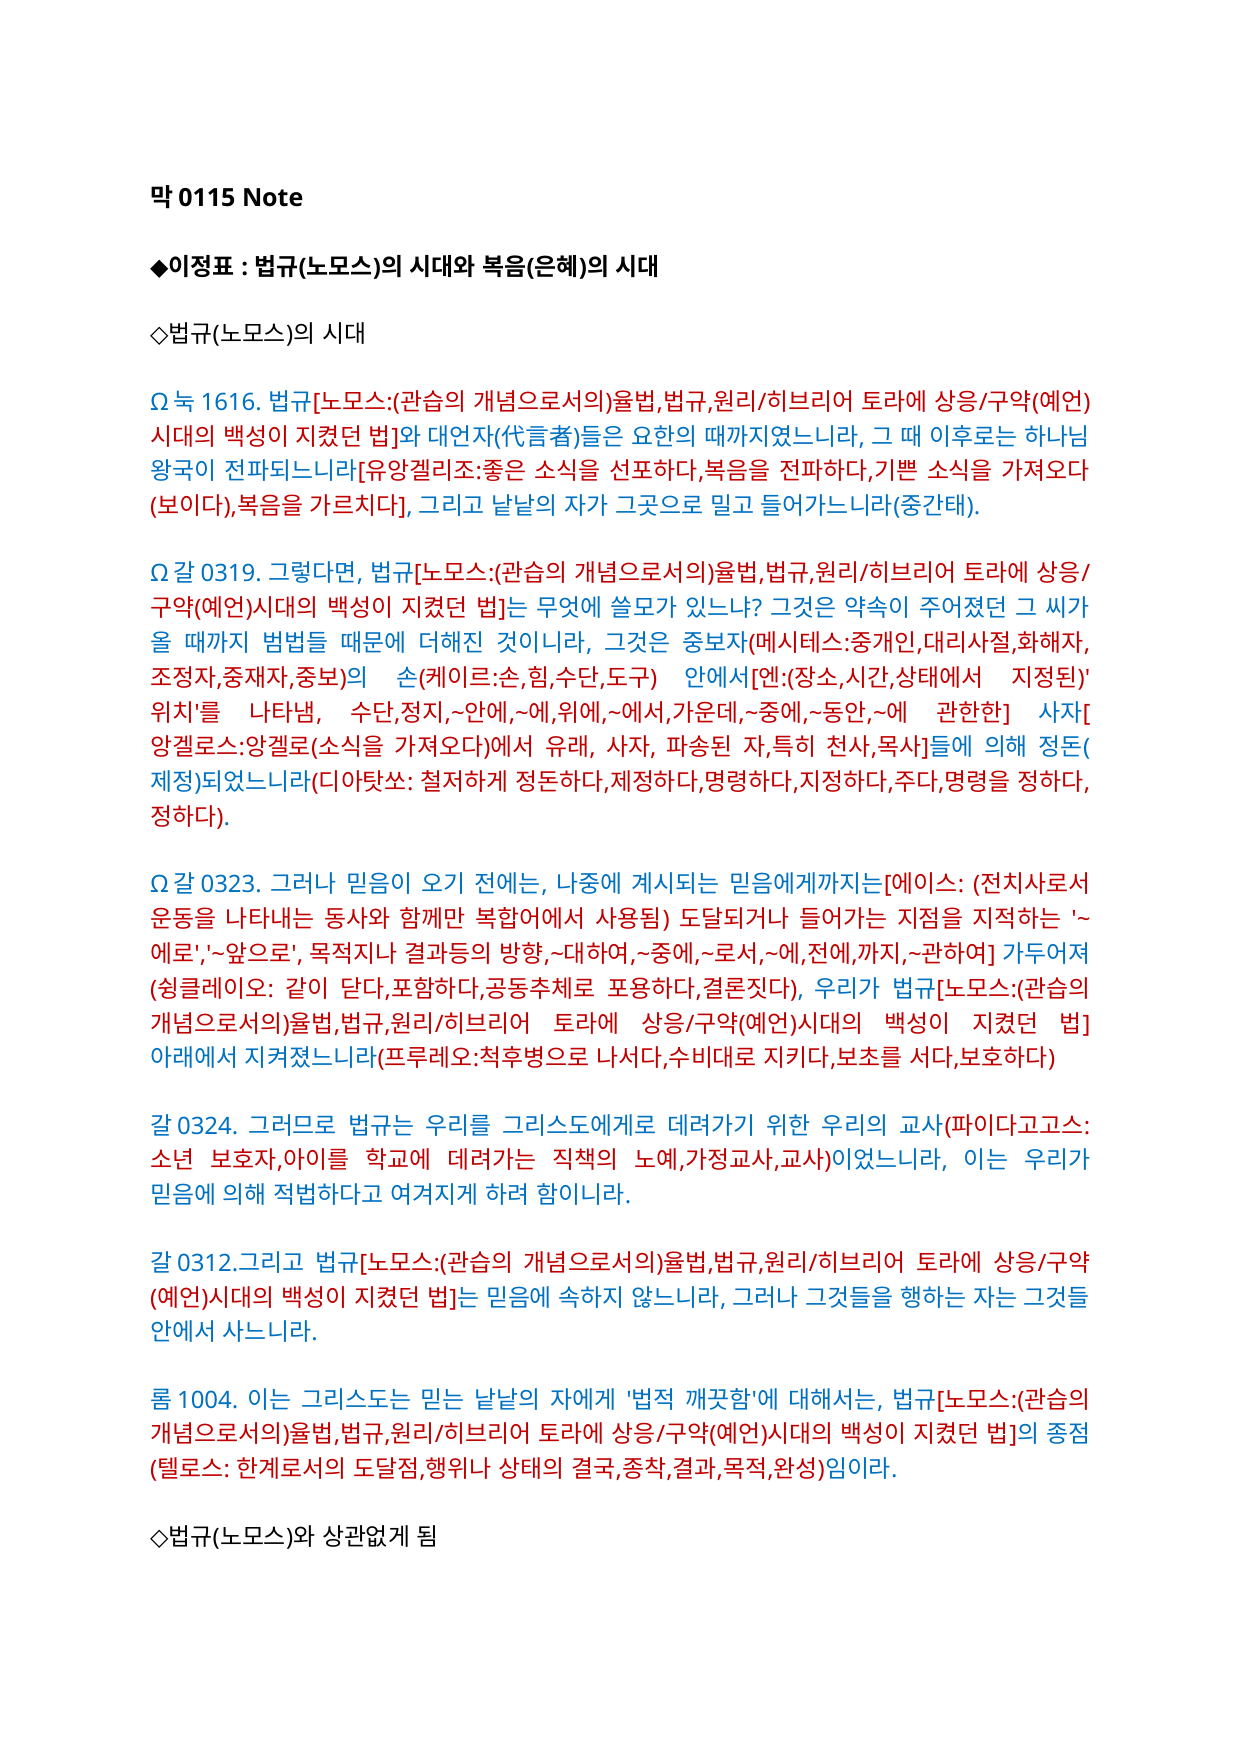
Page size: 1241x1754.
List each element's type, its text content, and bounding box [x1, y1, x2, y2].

text Ω갈0319. 그렇다면, 법규[노모스:(관습의 개념으로서의)율법,법규,원리/히브리어 토라에 상응/구약(예언)시대의 백성이 지켰던 법]는 무엇에 쓸모가 있느냐? 그것은 약속이 주어졌던 그 씨가 올 때까지 범법들 때문에 더해진 것이니라, 그것은 중보자(메시테스:중개인,대리사절,화해자,조정자,중재자,중보)의 손(케이르:손,힘,수단,도구) 안에서[엔:(장소,시간,상태에서 지정된)'위치'를 나타냄, 수단,정지,~안에,~에,위에,~에서,가운데,~중에,~동안,~에 관한한] 사자[앙겔로스:앙겔로(소식을 가져오다)에서 유래, 사자, 파송된 자,특히 천사,목사]들에 의해 정돈(제정)되었느니라(디아탓쏘: 철저하게 정돈하다,제정하다,명령하다,지정하다,주다,명령을 정하다,정하다). [150, 554, 1090, 832]
text ◆이정표 : 법규(노모스)의 시대와 복음(은혜)의 시대 [150, 247, 1090, 282]
text 갈0324. 그러므로 법규는 우리를 그리스도에게로 데려가기 위한 우리의 교사(파이다고고스:소년 보호자,아이를 학교에 데려가는 직책의 노예,가정교사,교사)이었느니라, 이는 우리가 믿음에 의해 적법하다고 여겨지게 하려 함이니라. [150, 1106, 1090, 1211]
text ◇법규(노모스)의 시대 [150, 315, 1090, 350]
text Ω갈0323. 그러나 믿음이 오기 전에는, 나중에 계시되는 믿음에게까지는[에이스: (전치사로서 운동을 나타내는 동사와 함께만 복합어에서 사용됨) 도달되거나 들어가는 지점을 지적하는 '~에로','~앞으로', 목적지나 결과등의 방향,~대하여,~중에,~로서,~에,전에,까지,~관하여] 가두어져(슁클레이오: 같이 닫다,포함하다,공동추체로 포용하다,결론짓다), 우리가 법규[노모스:(관습의 개념으로서의)율법,법규,원리/히브리어 토라에 상응/구약(예언)시대의 백성이 지켰던 법] 아래에서 지켜졌느니라(프루레오:척후병으로 나서다,수비대로 지키다,보초를 서다,보호하다) [150, 865, 1090, 1074]
text 막0115 Note [150, 177, 1090, 213]
text 갈0312.그리고 법규[노모스:(관습의 개념으로서의)율법,법규,원리/히브리어 토라에 상응/구약(예언)시대의 백성이 지켰던 법]는 믿음에 속하지 않느니라, 그러나 그것들을 행하는 자는 그것들 안에서 사느니라. [150, 1243, 1090, 1348]
text ◇법규(노모스)와 상관없게 됨 [150, 1517, 1090, 1552]
text 롬1004. 이는 그리스도는 믿는 낱낱의 자에게 '법적 깨끗함'에 대해서는, 법규[노모스:(관습의 개념으로서의)율법,법규,원리/히브리어 토라에 상응/구약(예언)시대의 백성이 지켰던 법]의 종점(텔로스: 한계로서의 도달점,행위나 상태의 결국,종착,결과,목적,완성)임이라. [150, 1380, 1090, 1485]
text Ω눅1616. 법규[노모스:(관습의 개념으로서의)율법,법규,원리/히브리어 토라에 상응/구약(예언)시대의 백성이 지켰던 법]와 대언자(代言者)들은 요한의 때까지였느니라, 그 때 이후로는 하나님 왕국이 전파되느니라[유앙겔리조:좋은 소식을 선포하다,복음을 전파하다,기쁜 소식을 가져오다(보이다),복음을 가르치다], 그리고 낱낱의 자가 그곳으로 밀고 들어가느니라(중간태). [150, 382, 1090, 521]
